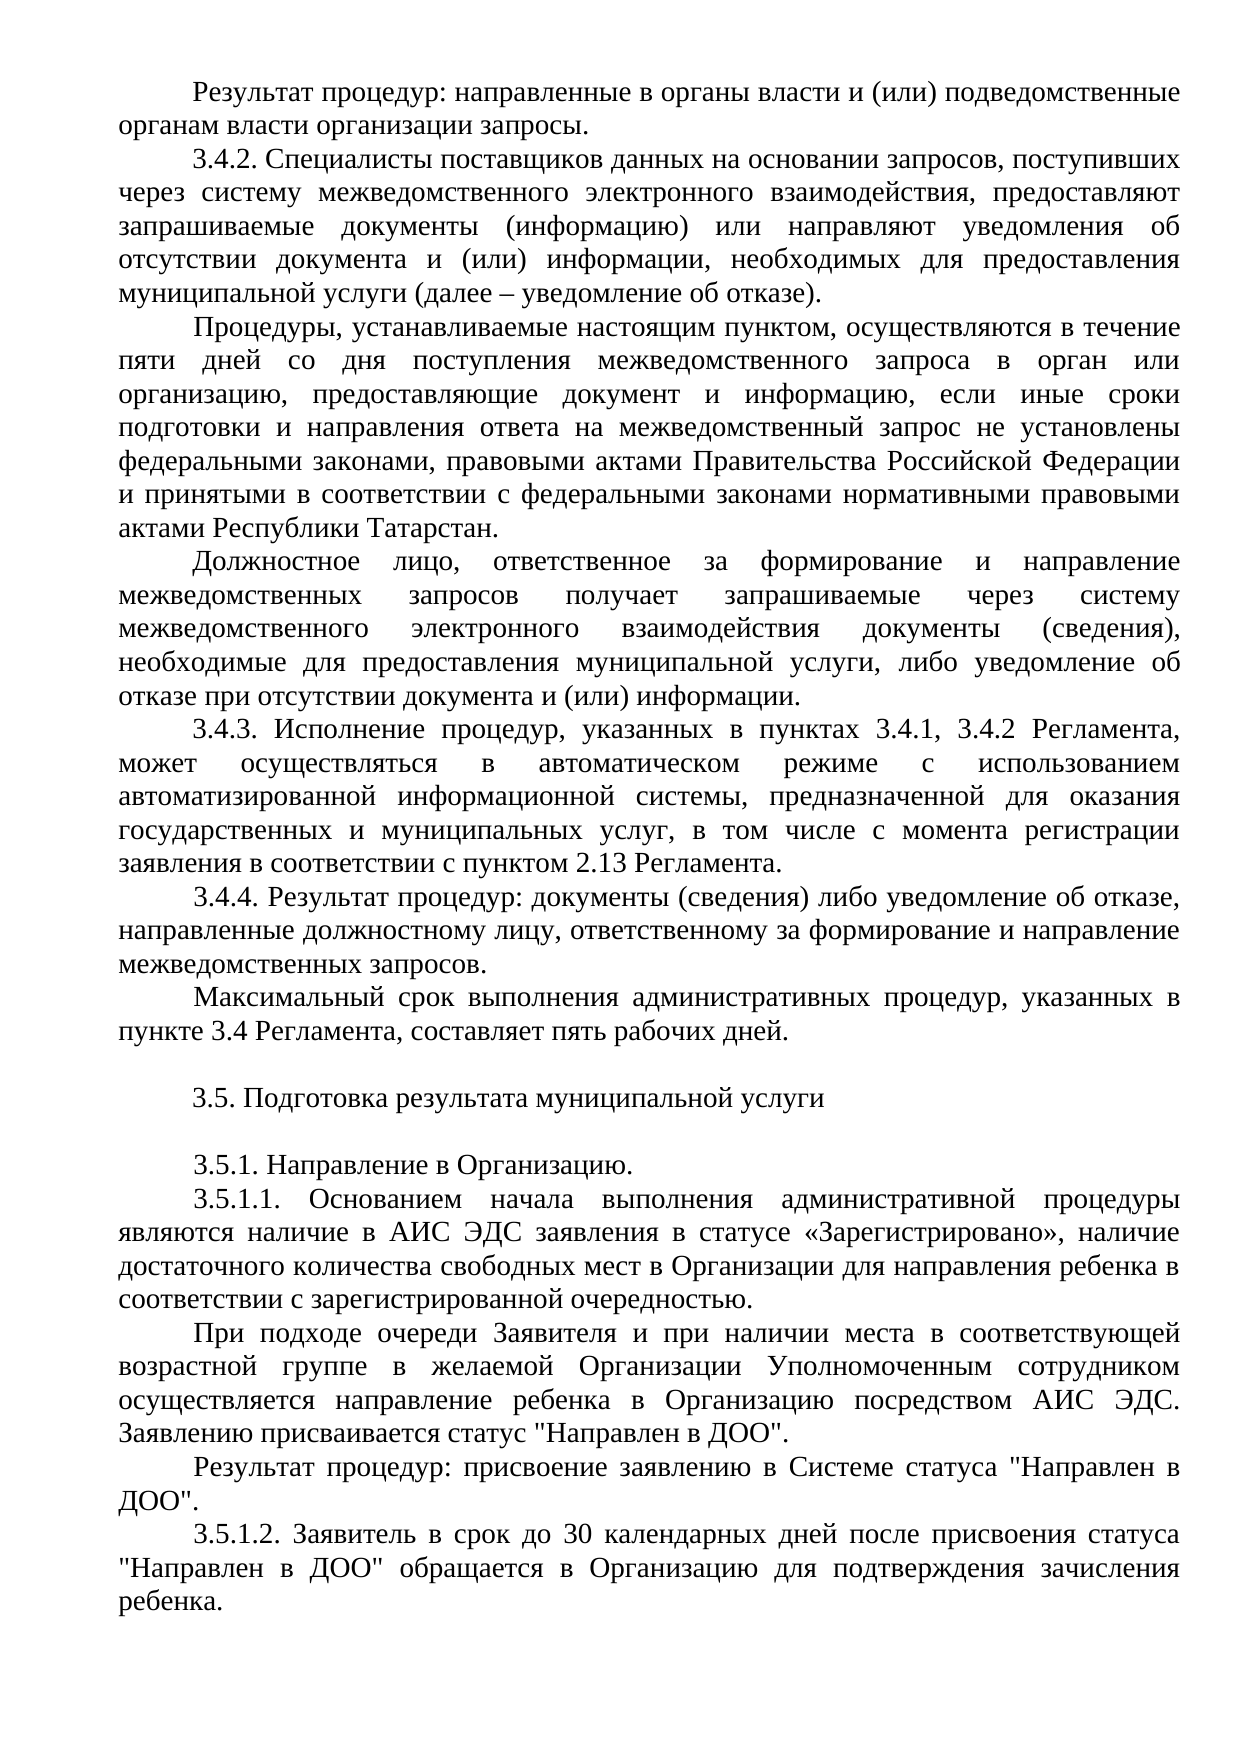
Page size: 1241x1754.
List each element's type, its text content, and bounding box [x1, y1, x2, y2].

text Максимальный срок выполнения административных процедур, указанных в пункте 3.4 Регламента, составляет пять рабочих дней. [118, 979, 1181, 1047]
text Должностное лицо, ответственное за формирование и направление межведомственных запросов получает запрашиваемые через систему межведомственного электронного взаимодействия документы (сведения), необходимые для предоставления муниципальной услуги, либо уведомление об отказе при отсутствии документа и (или) информации. [118, 543, 1181, 711]
text 3.5. Подготовка результата муниципальной услуги [118, 1080, 1181, 1114]
text 3.4.2. Специалисты поставщиков данных на основании запросов, поступивших через систему межведомственного электронного взаимодействия, предоставляют запрашиваемые документы (информацию) или направляют уведомления об отсутствии документа и (или) информации, необходимых для предоставления муниципальной услуги (далее – уведомление об отказе). [118, 141, 1181, 309]
text При подходе очереди Заявителя и при наличии места в соответствующей возрастной группе в желаемой Организации Уполномоченным сотрудником осуществляется направление ребенка в Организацию посредством АИС ЭДС. Заявлению присваивается статус "Направлен в ДОО". [118, 1315, 1181, 1449]
text 3.5.1.2. Заявитель в срок до 30 календарных дней после присвоения статуса "Направлен в ДОО" обращается в Организацию для подтверждения зачисления ребенка. [118, 1516, 1181, 1617]
text 3.4.4. Результат процедур: документы (сведения) либо уведомление об отказе, направленные должностному лицу, ответственному за формирование и направление межведомственных запросов. [118, 879, 1181, 979]
text 3.5.1. Направление в Организацию. [118, 1147, 1181, 1181]
text 3.4.3. Исполнение процедур, указанных в пунктах 3.4.1, 3.4.2 Регламента, может осуществляться в автоматическом режиме с использованием автоматизированной информационной системы, предназначенной для оказания государственных и муниципальных услуг, в том числе с момента регистрации заявления в соответствии с пунктом 2.13 Регламента. [118, 711, 1181, 879]
text Результат процедур: присвоение заявлению в Системе статуса "Направлен в ДОО". [118, 1449, 1181, 1516]
text Результат процедур: направленные в органы власти и (или) подведомственные органам власти организации запросы. [118, 74, 1181, 141]
text 3.5.1.1. Основанием начала выполнения административной процедуры являются наличие в АИС ЭДС заявления в статусе «Зарегистрировано», наличие достаточного количества свободных мест в Организации для направления ребенка в соответствии с зарегистрированной очередностью. [118, 1181, 1181, 1315]
text Процедуры, устанавливаемые настоящим пунктом, осуществляются в течение пяти дней со дня поступления межведомственного запроса в орган или организацию, предоставляющие документ и информацию, если иные сроки подготовки и направления ответа на межведомственный запрос не установлены федеральными законами, правовыми актами Правительства Российской Федерации и принятыми в соответствии с федеральными законами нормативными правовыми актами Республики Татарстан. [118, 309, 1181, 543]
